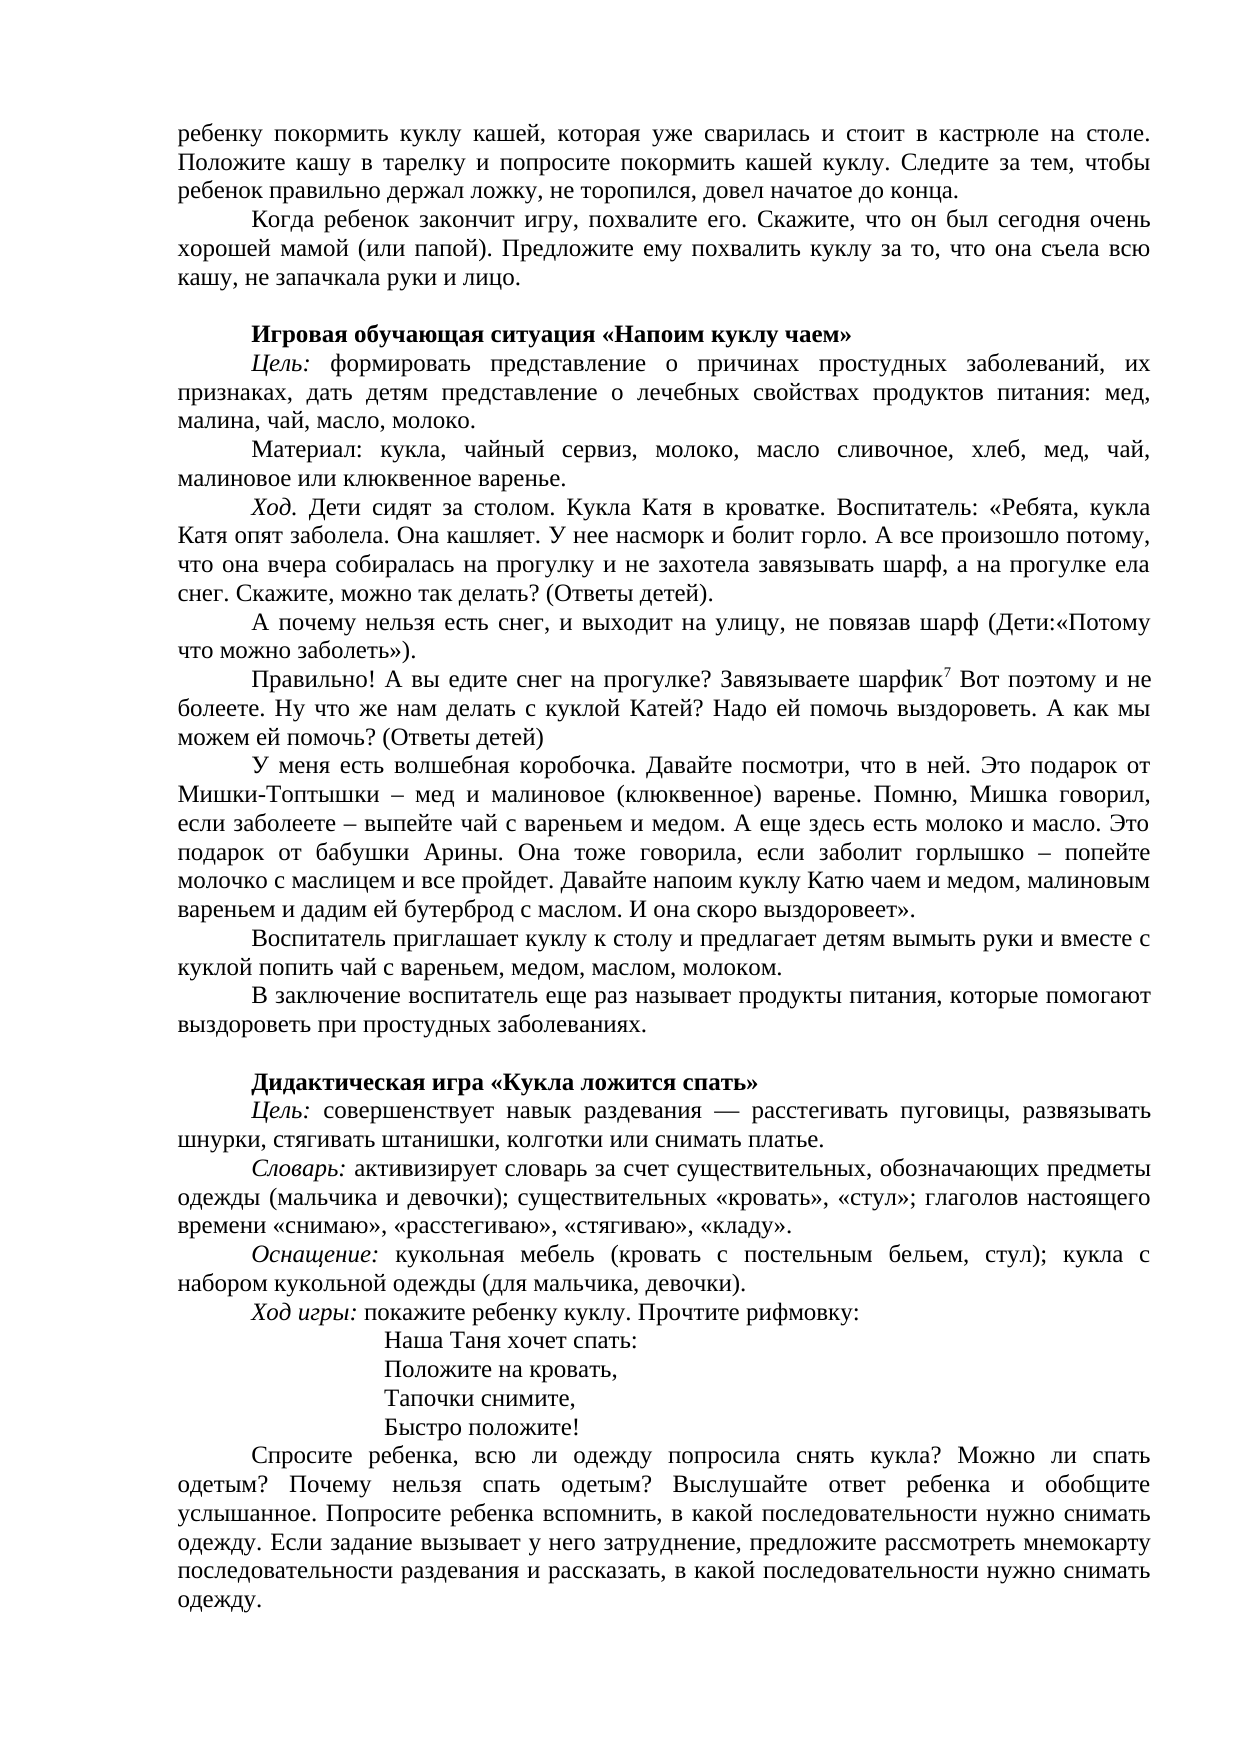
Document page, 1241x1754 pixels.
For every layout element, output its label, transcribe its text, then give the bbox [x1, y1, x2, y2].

text Тапочки снимите, [177, 1383, 1152, 1412]
text Цель: формировать представление о причинах простудных заболеваний, их признаках, дать детям представление о лечебных свойствах продуктов питания: мед, малина, чай, масло, молоко. [177, 348, 1152, 434]
text Наша Таня хочет спать: [177, 1326, 1152, 1354]
text В заключение воспитатель еще раз называет продукты питания, которые помогают выздороветь при простудных заболеваниях. [177, 981, 1152, 1038]
text У меня есть волшебная коробочка. Давайте посмотри, что в ней. Это подарок от Мишки-Топтышки – мед и малиновое (клюквенное) варенье. Помню, Мишка говорил, если заболеете – выпейте чай с вареньем и медом. А еще здесь есть молоко и масло. Это подарок от бабушки Арины. Она тоже говорила, если заболит горлышко – попейте молочко с маслицем и все пройдет. Давайте напоим куклу Катю чаем и медом, малиновым вареньем и дадим ей бутерброд с маслом. И она скоро выздоровеет». [177, 751, 1152, 923]
text Когда ребенок закончит игру, похвалите его. Скажите, что он был сегодня очень хорошей мамой (или папой). Предложите ему похвалить куклу за то, что она съела всю кашу, не запачкала руки и лицо. [177, 204, 1152, 291]
text Положите на кровать, [177, 1354, 1152, 1383]
text А почему нельзя есть снег, и выходит на улицу, не повязав шарф (Дети:«Потому что можно заболеть»). [177, 607, 1152, 664]
text Воспитатель приглашает куклу к столу и предлагает детям вымыть руки и вместе с куклой попить чай с вареньем, медом, маслом, молоком. [177, 923, 1152, 981]
text Спросите ребенка, всю ли одежду попросила снять кукла? Можно ли спать одетым? Почему нельзя спать одетым? Выслушайте ответ ребенка и обобщите услышанное. Попросите ребенка вспомнить, в какой последовательности нужно снимать одежду. Если задание вызывает у него затруднение, предложите рассмотреть мнемокарту последовательности раздевания и рассказать, в какой последовательности нужно снимать одежду. [177, 1441, 1152, 1613]
text Словарь: активизирует словарь за счет существительных, обозначающих предметы одежды (мальчика и девочки); существительных «кровать», «стул»; глаголов настоящего времени «снимаю», «расстегиваю», «стягиваю», «кладу». [177, 1153, 1152, 1239]
text Цель: совершенствует навык раздевания — расстегивать пуговицы, развязывать шнурки, стягивать штанишки, колготки или снимать платье. [177, 1096, 1152, 1153]
text Правильно! А вы едите снег на прогулке? Завязываете шарфик7 Вот поэтому и не болеете. Ну что же нам делать с куклой Катей? Надо ей помочь выздороветь. А как мы можем ей помочь? (Ответы детей) [177, 664, 1152, 751]
text Ход игры: покажите ребенку куклу. Прочтите рифмовку: [177, 1297, 1152, 1326]
text Ход. Дети сидят за столом. Кукла Катя в кроватке. Воспитатель: «Ребята, кукла Катя опят заболела. Она кашляет. У нее насморк и болит горло. А все произошло потому, что она вчера собиралась на прогулку и не захотела завязывать шарф, а на прогулке ела снег. Скажите, можно так делать? (Ответы детей). [177, 492, 1152, 607]
text Игровая обучающая ситуация «Напоим куклу чаем» [177, 319, 1152, 348]
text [177, 118, 1152, 204]
text Материал: кукла, чайный сервиз, молоко, масло сливочное, хлеб, мед, чай, малиновое или клюквенное варенье. [177, 434, 1152, 492]
text Дидактическая игра «Кукла ложится спать» [177, 1067, 1152, 1096]
text Оснащение: кукольная мебель (кровать с постельным бельем, стул); кукла с набором кукольной одежды (для мальчика, девочки). [177, 1239, 1152, 1297]
text Быстро положите! [177, 1412, 1152, 1441]
